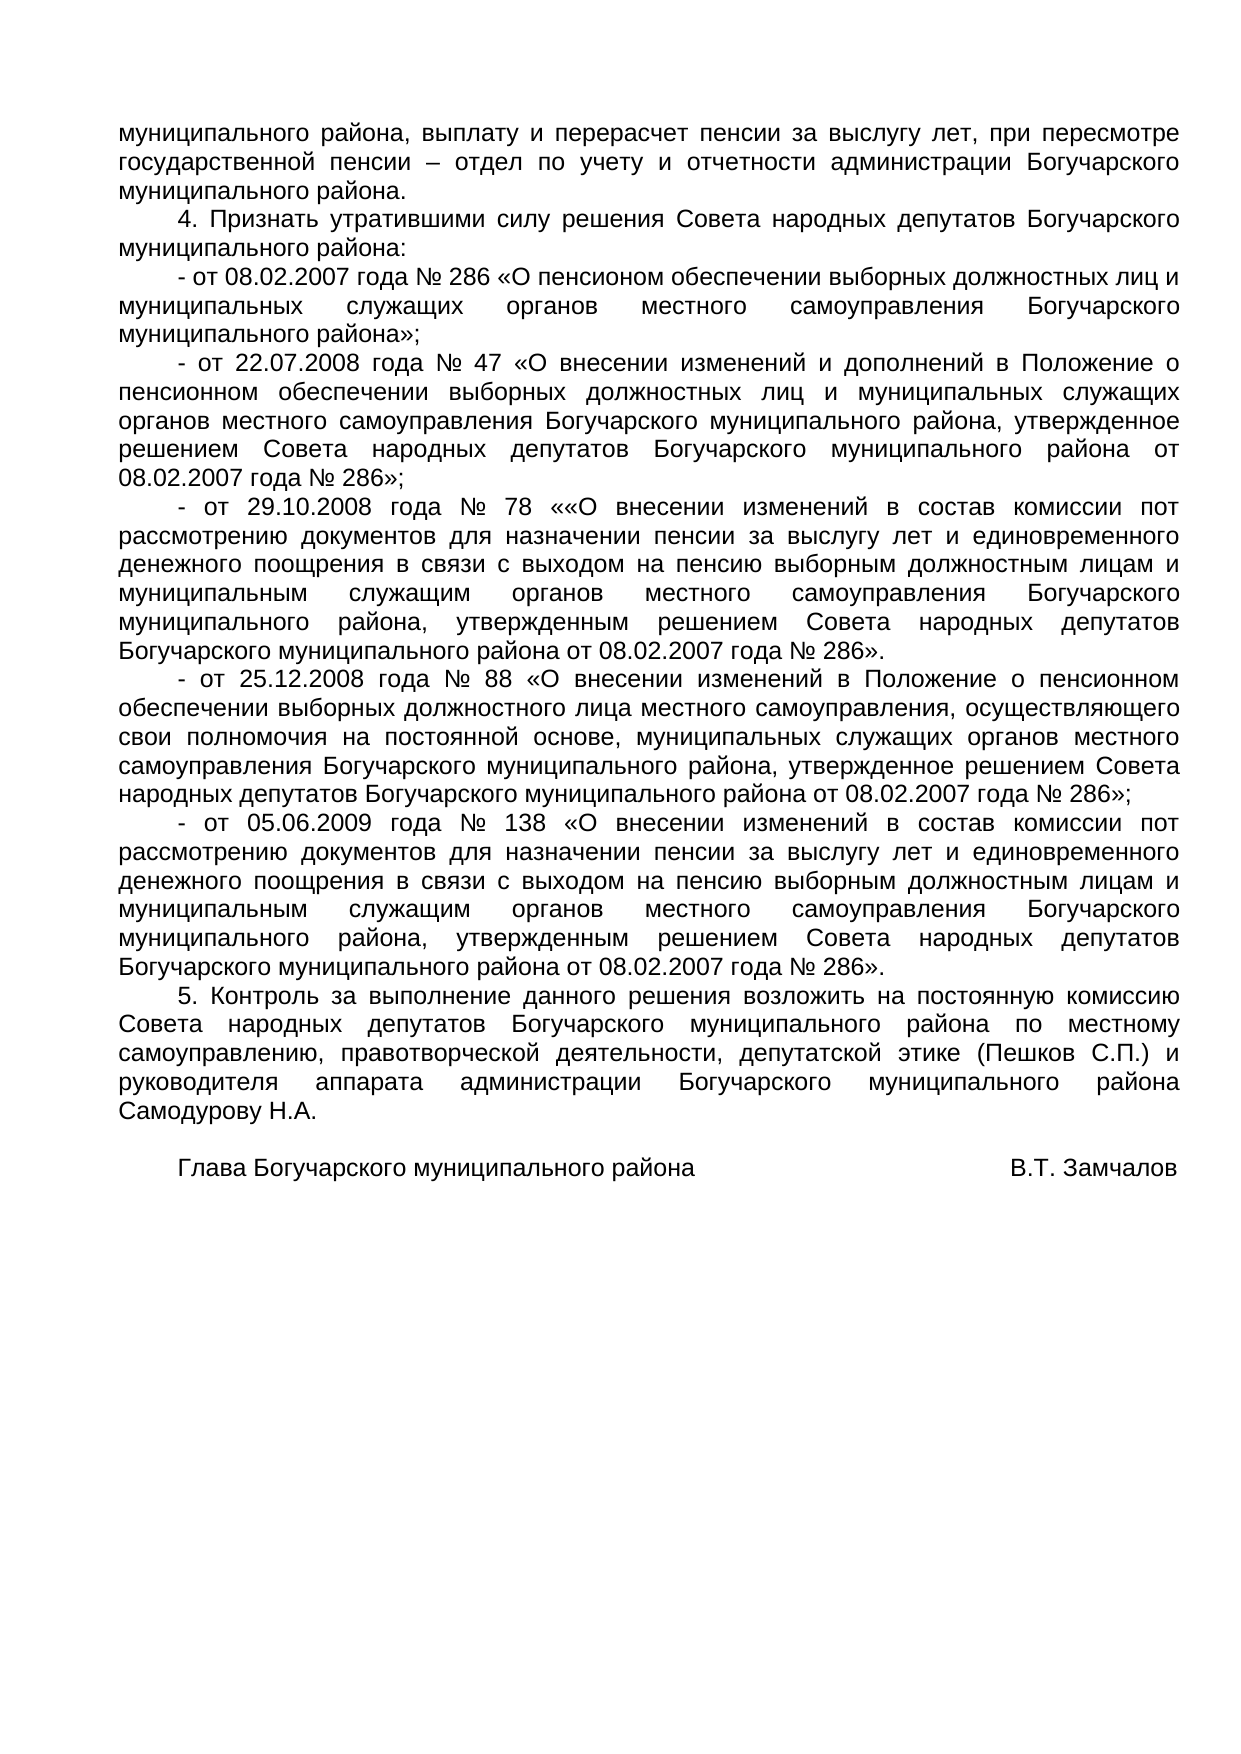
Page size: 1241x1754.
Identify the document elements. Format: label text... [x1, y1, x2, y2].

text - от 25.12.2008 года № 88 «О внесении изменений в Положение о пенсионном обеспечении выборных должностного лица местного самоуправления, осуществляющего свои полномочия на постоянной основе, муниципальных служащих органов местного самоуправления Богучарского муниципального района, утвержденное решением Совета народных депутатов Богучарского муниципального района от 08.02.2007 года № 286»; [118, 664, 1181, 808]
text - от 29.10.2008 года № 78 ««О внесении изменений в состав комиссии пот рассмотрению документов для назначении пенсии за выслугу лет и единовременного денежного поощрения в связи с выходом на пенсию выборным должностным лицам и муниципальным служащим органов местного самоуправления Богучарского муниципального района, утвержденным решением Совета народных депутатов Богучарского муниципального района от 08.02.2007 года № 286». [118, 492, 1181, 664]
text - от 22.07.2008 года № 47 «О внесении изменений и дополнений в Положение о пенсионном обеспечении выборных должностных лиц и муниципальных служащих органов местного самоуправления Богучарского муниципального района, утвержденное решением Совета народных депутатов Богучарского муниципального района от 08.02.2007 года № 286»; [118, 348, 1181, 492]
text Глава Богучарского муниципального района В.Т. Замчалов [118, 1153, 1181, 1182]
text - от 05.06.2009 года № 138 «О внесении изменений в состав комиссии пот рассмотрению документов для назначении пенсии за выслугу лет и единовременного денежного поощрения в связи с выходом на пенсию выборным должностным лицам и муниципальным служащим органов местного самоуправления Богучарского муниципального района, утвержденным решением Совета народных депутатов Богучарского муниципального района от 08.02.2007 года № 286». [118, 808, 1181, 981]
text 4. Признать утратившими силу решения Совета народных депутатов Богучарского муниципального района: [118, 204, 1181, 262]
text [118, 118, 1181, 204]
text 5. Контроль за выполнение данного решения возложить на постоянную комиссию Совета народных депутатов Богучарского муниципального района по местному самоуправлению, правотворческой деятельности, депутатской этике (Пешков С.П.) и руководителя аппарата администрации Богучарского муниципального района Самодурову Н.А. [118, 981, 1181, 1124]
text - от 08.02.2007 года № 286 «О пенсионом обеспечении выборных должностных лиц и муниципальных служащих органов местного самоуправления Богучарского муниципального района»; [118, 262, 1181, 348]
